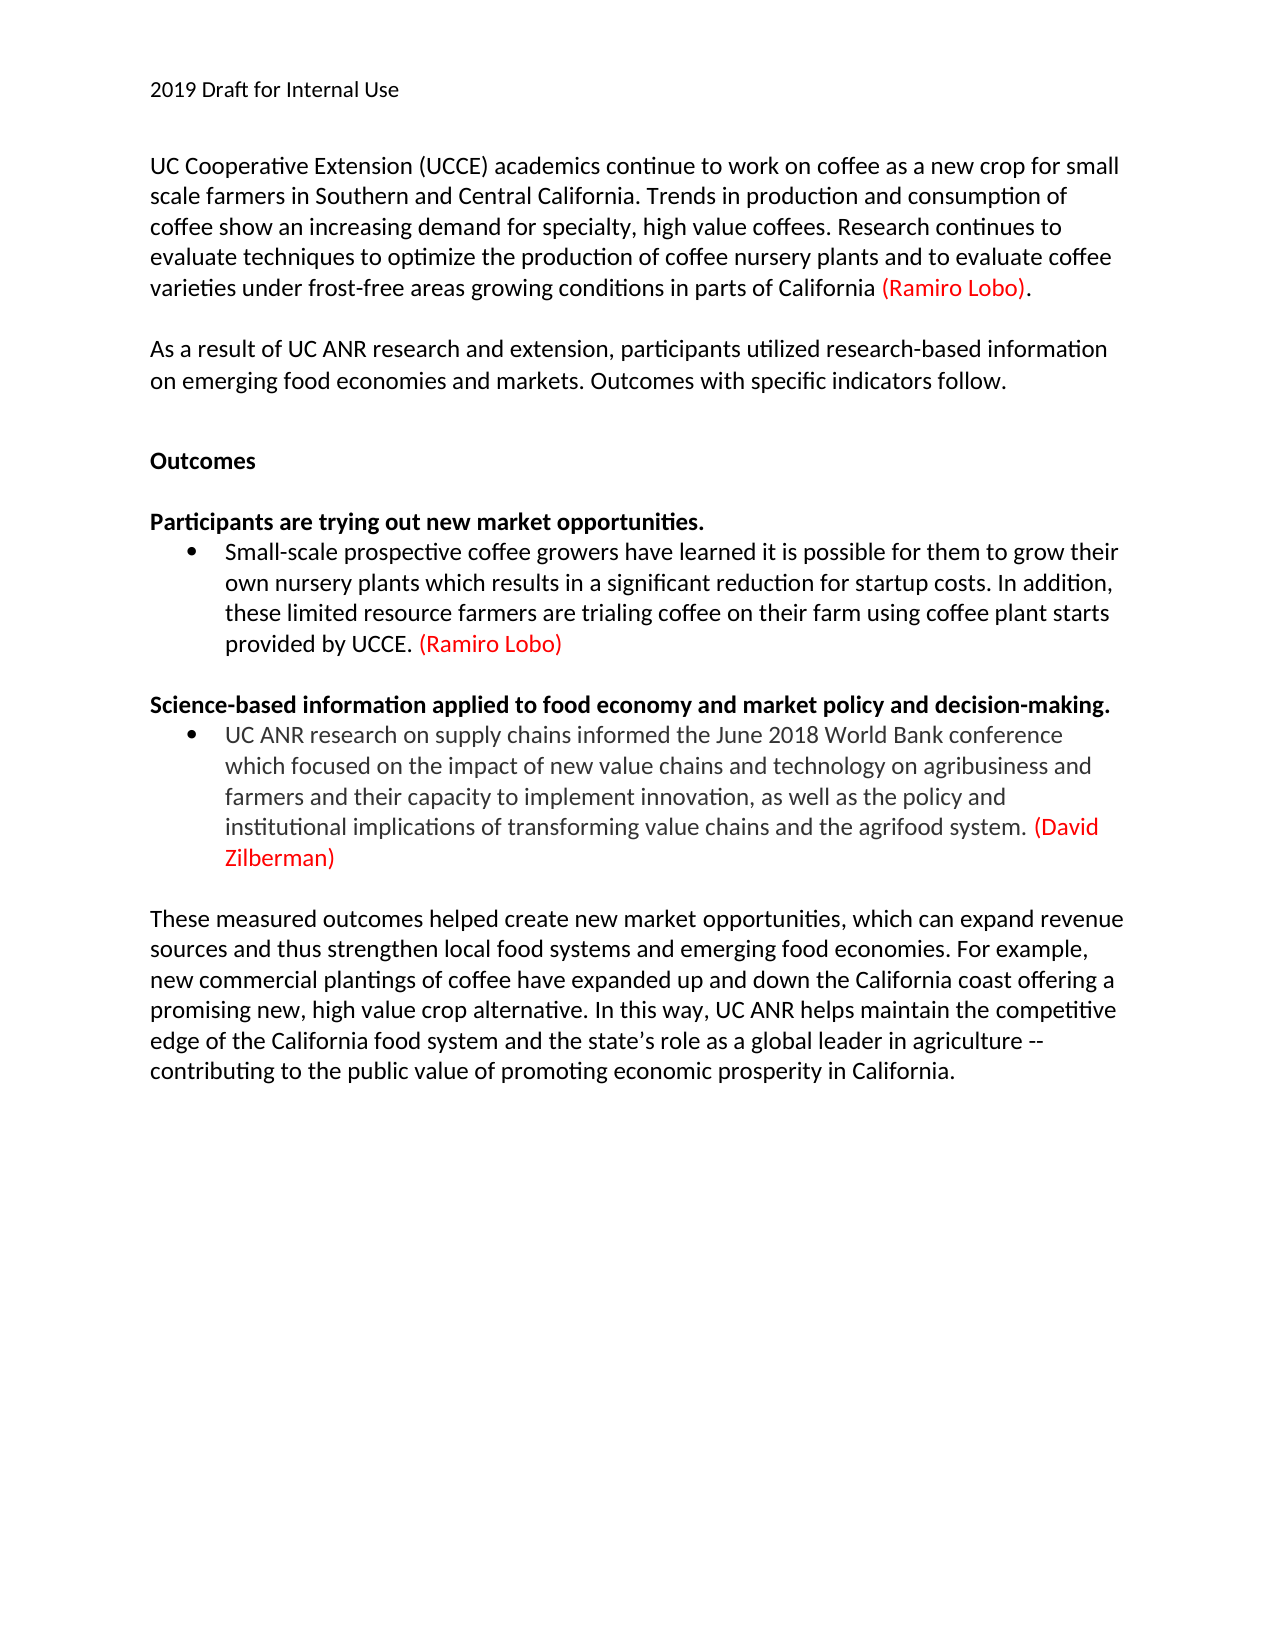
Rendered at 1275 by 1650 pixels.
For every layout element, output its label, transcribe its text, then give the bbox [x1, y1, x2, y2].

text As a result of UC ANR research and extension, participants utilized research-based information on emerging food economies and markets. Outcomes with specific indicators follow. [150, 333, 1125, 396]
text Science-based information applied to food economy and market policy and decision-making. [150, 689, 1125, 719]
list Small-scale prospective coffee growers have learned it is possible for them to grow their own nursery plants which results in a significant reduction for startup costs. In addition, these limited resource farmers are trialing coffee on their farm using coffee plant starts provided by UCCE. (Ramiro Lobo) [187, 536, 1125, 658]
text UC Cooperative Extension (UCCE) academics continue to work on coffee as a new crop for small scale farmers in Southern and Central California. Trends in production and consumption of coffee show an increasing demand for specialty, high value coffees. Research continues to evaluate techniques to optimize the production of coffee nursery plants and to evaluate coffee varieties under frost-free areas growing conditions in parts of California (Ramiro Lobo). [150, 150, 1125, 303]
text Outcomes [150, 445, 1125, 475]
text Participants are trying out new market opportunities. [150, 506, 1125, 536]
text These measured outcomes helped create new market opportunities, which can expand revenue sources and thus strengthen local food systems and emerging food economies. For example, new commercial plantings of coffee have expanded up and down the California coast offering a promising new, high value crop alternative. In this way, UC ANR helps maintain the competitive edge of the California food system and the state’s role as a global leader in agriculture -- contributing to the public value of promoting economic prosperity in California. [150, 903, 1125, 1086]
list UC ANR research on supply chains informed the June 2018 World Bank conference which focused on the impact of new value chains and technology on agribusiness and farmers and their capacity to implement innovation, as well as the policy and institutional implications of transforming value chains and the agrifood system. (David Zilberman) [187, 719, 1125, 872]
